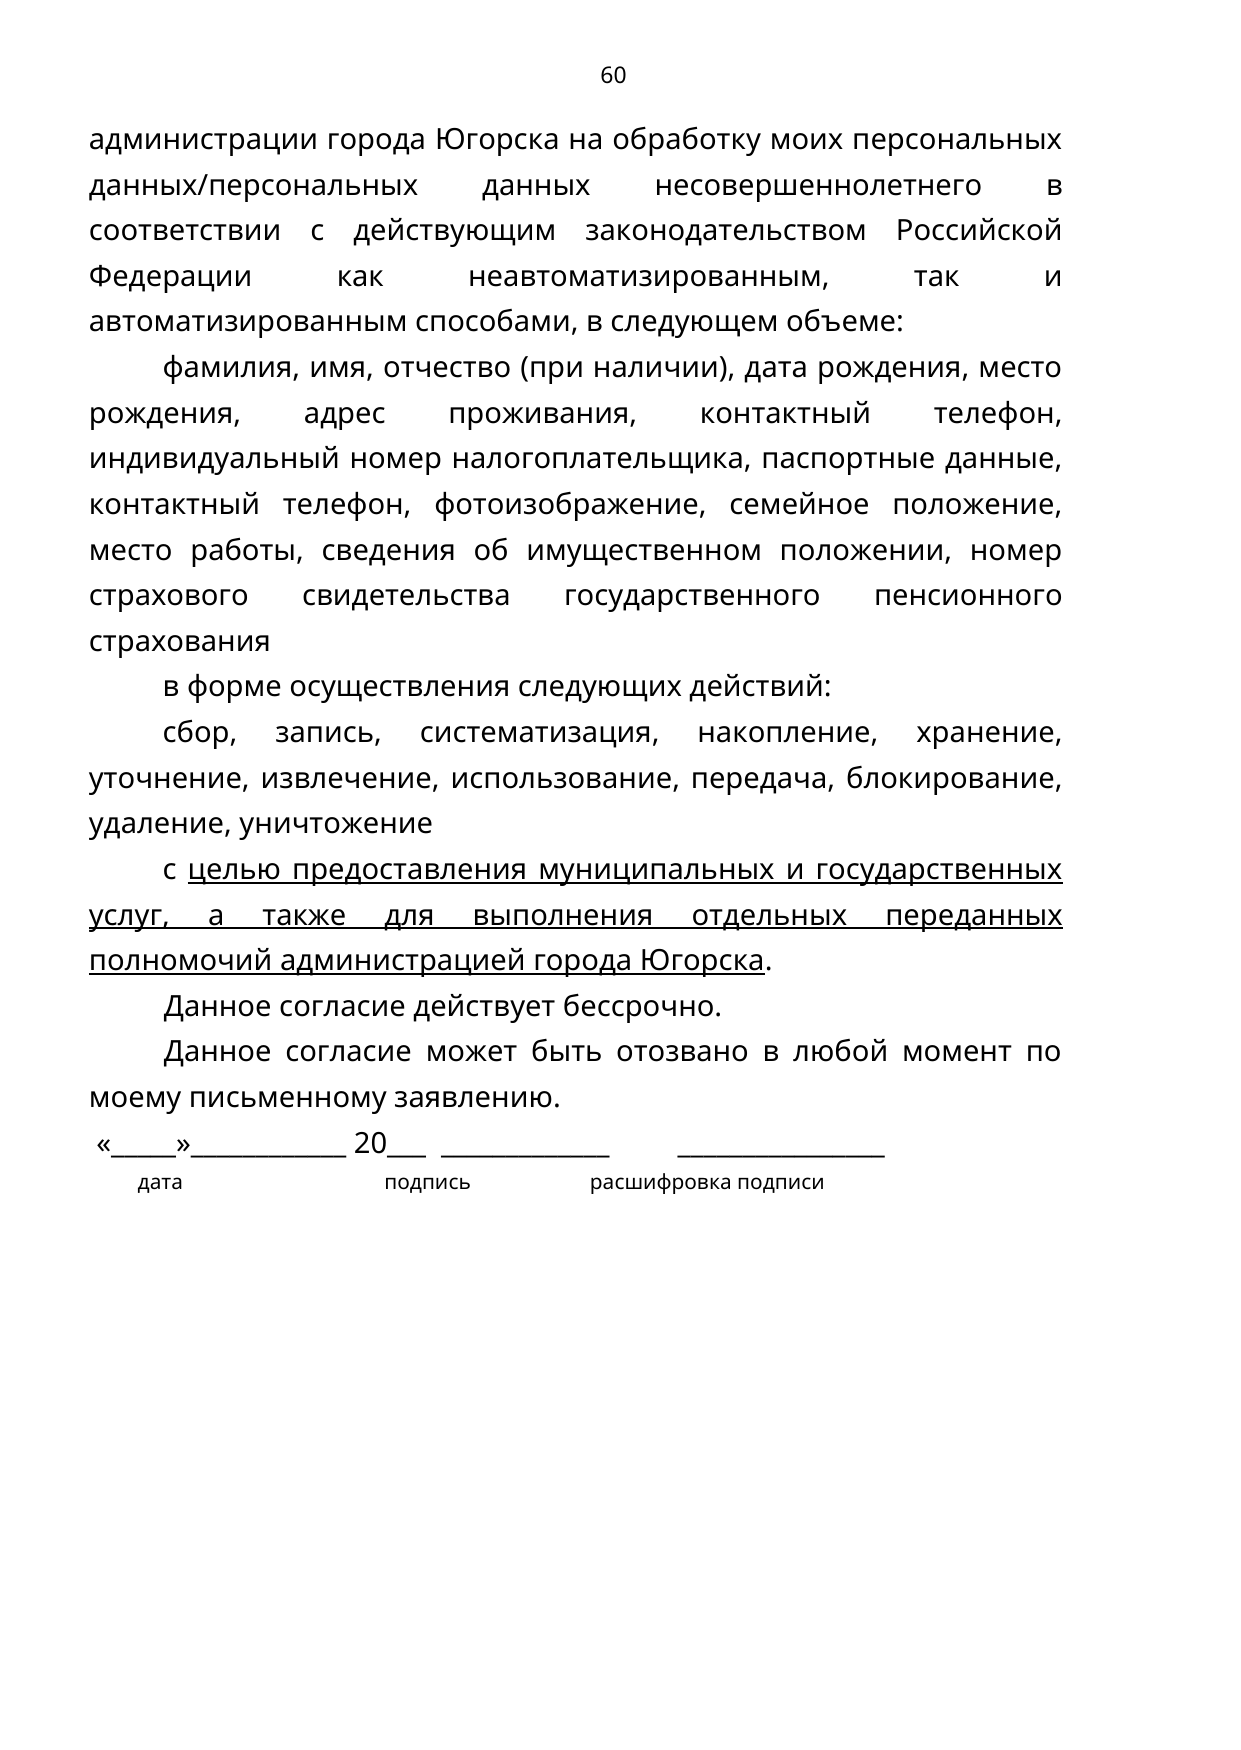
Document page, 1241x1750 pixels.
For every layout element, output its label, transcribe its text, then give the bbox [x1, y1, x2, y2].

text Данное согласие может быть отозвано в любой момент по моему письменному заявлению. [89, 1031, 1063, 1116]
text Данное согласие действует бессрочно. [89, 985, 1063, 1025]
text дата подпись расшифровка подписи [89, 1167, 1063, 1196]
text с целью предоставления муниципальных и государственных услуг, а также для выполнения отдельных переданных полномочий администрацией города Югорска. [89, 929, 1063, 979]
text сбор, запись, систематизация, накопление, хранение, уточнение, извлечение, использование, передача, блокирование, удаление, уничтожение [89, 711, 1063, 842]
text фамилия, имя, отчество (при наличии), дата рождения, место рождения, адрес проживания, контактный телефон, индивидуальный номер налогоплательщика, паспортные данные, контактный телефон, фотоизображение, семейное положение, место работы, сведения об имущественном положении, номер страхового свидетельства государственного пенсионного страхования [89, 346, 1063, 660]
text «_____»____________ 20___ _____________ ________________ [89, 1122, 1063, 1162]
text с целью предоставления муниципальных и государственных услуг, а также для выполнения отдельных переданных полномочий администрацией города Югорска. [89, 848, 1063, 927]
text в форме осуществления следующих действий: [89, 666, 1063, 705]
